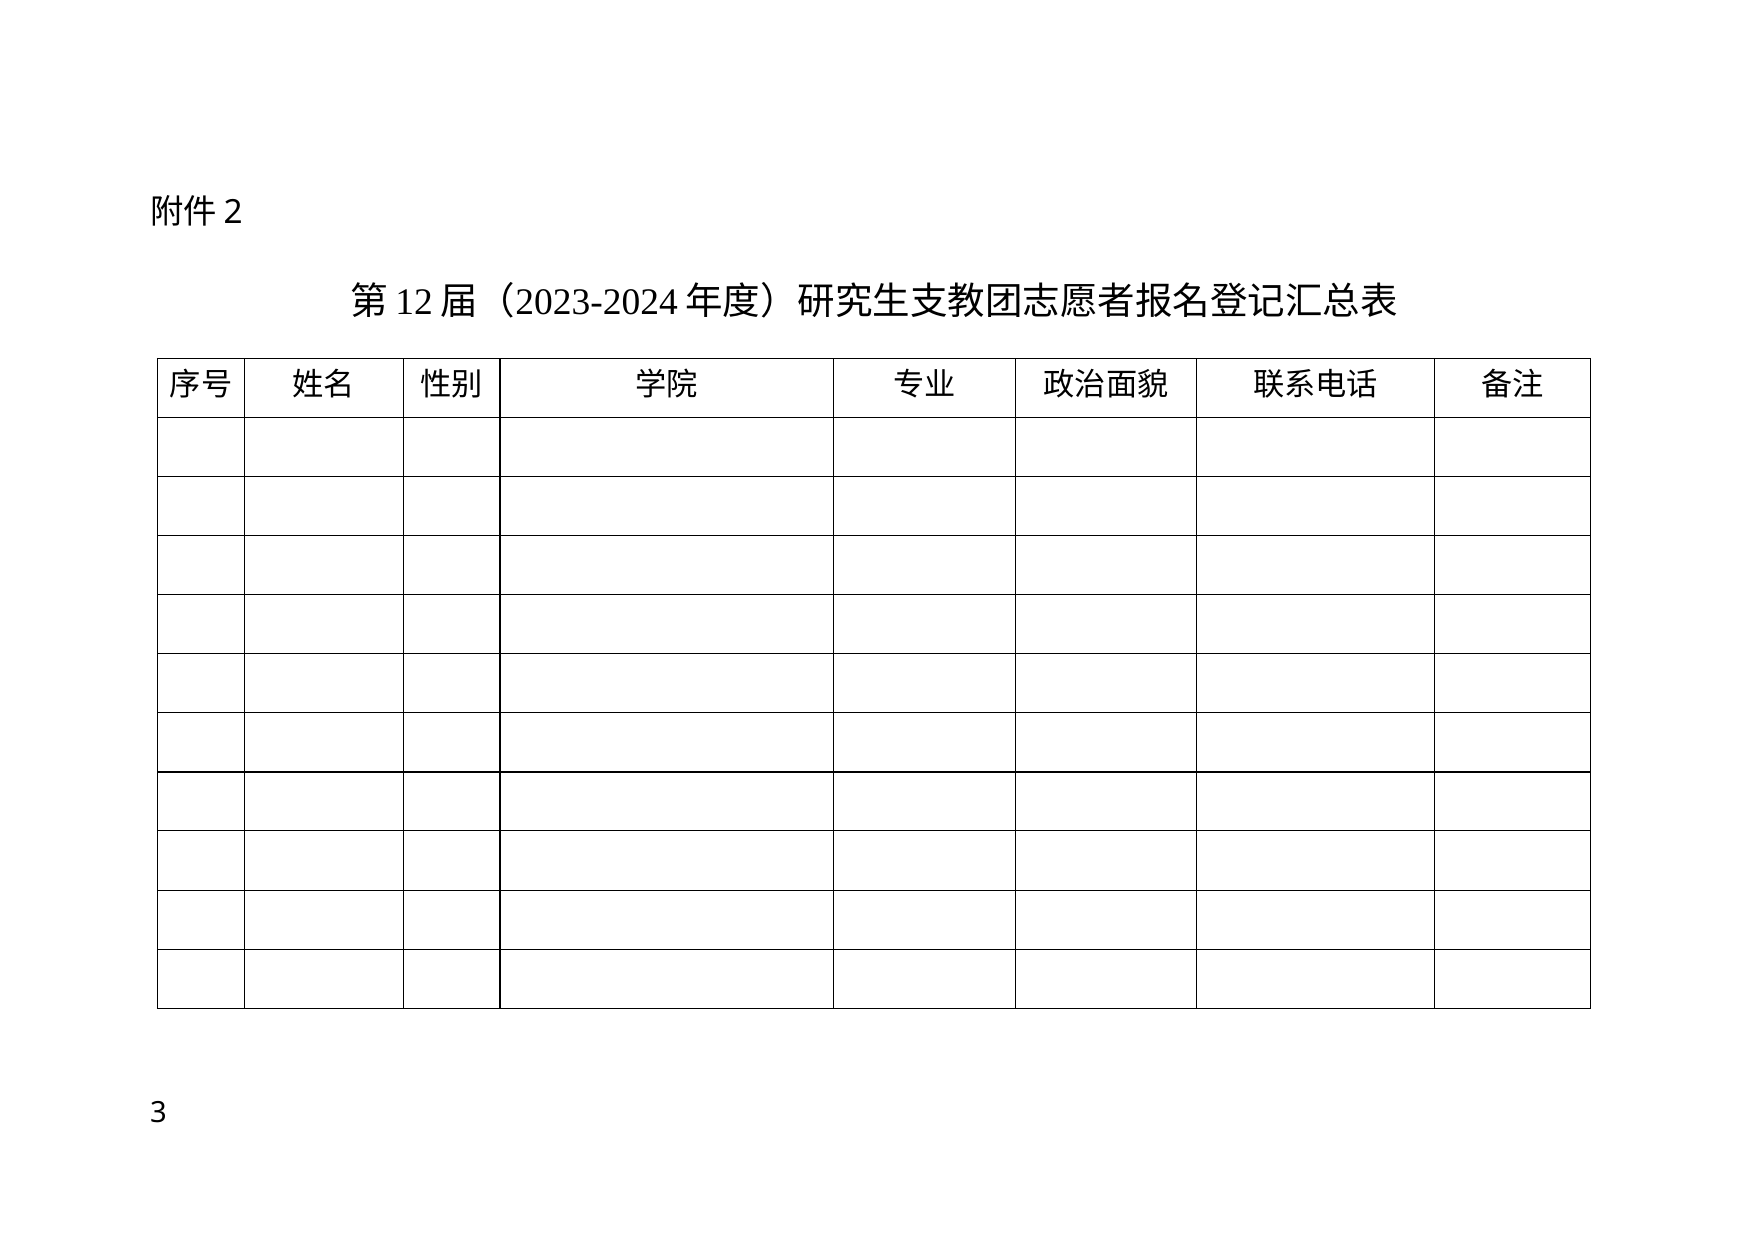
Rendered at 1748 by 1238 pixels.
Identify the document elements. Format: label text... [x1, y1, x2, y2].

table_cell [1016, 831, 1196, 889]
table_cell [501, 831, 833, 889]
table_cell [1016, 536, 1196, 594]
table_cell [1435, 595, 1590, 653]
table_cell [834, 654, 1015, 712]
table_cell [834, 418, 1015, 476]
table_cell [404, 713, 499, 771]
table_cell [834, 536, 1015, 594]
table_cell [834, 713, 1015, 771]
table_cell [1197, 595, 1434, 653]
table_cell [834, 477, 1015, 535]
table_cell [245, 477, 403, 535]
table_header 性别 [404, 359, 499, 417]
table_cell [245, 950, 403, 1008]
table_cell [834, 773, 1015, 830]
table_cell [1435, 891, 1590, 948]
table_cell [501, 536, 833, 594]
table_cell [245, 536, 403, 594]
table_cell [501, 891, 833, 948]
table_cell [1016, 713, 1196, 771]
table_header 序号 [158, 359, 244, 417]
table_header 联系电话 [1197, 359, 1434, 417]
table_cell [1016, 950, 1196, 1008]
table_cell [245, 595, 403, 653]
table_cell [404, 773, 499, 830]
table_cell [1016, 595, 1196, 653]
table_cell [1197, 891, 1434, 948]
table_cell [1197, 418, 1434, 476]
table_cell [1016, 418, 1196, 476]
table_cell [1197, 654, 1434, 712]
table_header 姓名 [245, 359, 403, 417]
table_cell [245, 654, 403, 712]
table_cell [158, 713, 244, 771]
table_cell [1435, 536, 1590, 594]
table_cell [1016, 477, 1196, 535]
table_cell [404, 891, 499, 948]
table_cell [245, 418, 403, 476]
table_cell [158, 831, 244, 889]
text 第12届（2023-2024年度）研究生支教团志愿者报名登记汇总表 [150, 264, 1598, 327]
table_cell [1197, 477, 1434, 535]
table_cell [1197, 773, 1434, 830]
table_cell [245, 891, 403, 948]
table_cell [404, 950, 499, 1008]
table_cell [834, 831, 1015, 889]
table_cell [1435, 477, 1590, 535]
table_cell [501, 713, 833, 771]
table_cell [404, 418, 499, 476]
table_cell [245, 713, 403, 771]
table_cell [1197, 950, 1434, 1008]
table_cell [1435, 654, 1590, 712]
table_header 专业 [834, 359, 1015, 417]
table_cell [158, 418, 244, 476]
table_cell [1016, 891, 1196, 948]
table_cell [1435, 418, 1590, 476]
table_cell [158, 773, 244, 830]
table_cell [501, 950, 833, 1008]
table_cell [158, 891, 244, 948]
table_cell [404, 654, 499, 712]
table_cell [1016, 773, 1196, 830]
table_cell [834, 950, 1015, 1008]
table_cell [501, 595, 833, 653]
table_cell [1435, 713, 1590, 771]
table_cell [1197, 831, 1434, 889]
table_cell [158, 477, 244, 535]
table_cell [404, 595, 499, 653]
table_cell [1435, 950, 1590, 1008]
table_header 学院 [501, 359, 833, 417]
table_cell [245, 831, 403, 889]
table_cell [158, 536, 244, 594]
table_cell [158, 950, 244, 1008]
table_cell [834, 891, 1015, 948]
table_cell [501, 654, 833, 712]
table_cell [1197, 536, 1434, 594]
table_cell [245, 773, 403, 830]
table_cell [501, 773, 833, 830]
table_cell [404, 477, 499, 535]
table_cell [1016, 654, 1196, 712]
table_header 备注 [1435, 359, 1590, 417]
table_cell [501, 418, 833, 476]
table_header 政治面貌 [1016, 359, 1196, 417]
table_cell [1435, 831, 1590, 889]
table_cell [404, 536, 499, 594]
table_cell [834, 595, 1015, 653]
table_cell [1435, 773, 1590, 830]
table_cell [404, 831, 499, 889]
table_cell [1197, 713, 1434, 771]
table_cell [158, 654, 244, 712]
table_cell [158, 595, 244, 653]
table_cell [501, 477, 833, 535]
text 附件2 [150, 187, 1598, 233]
